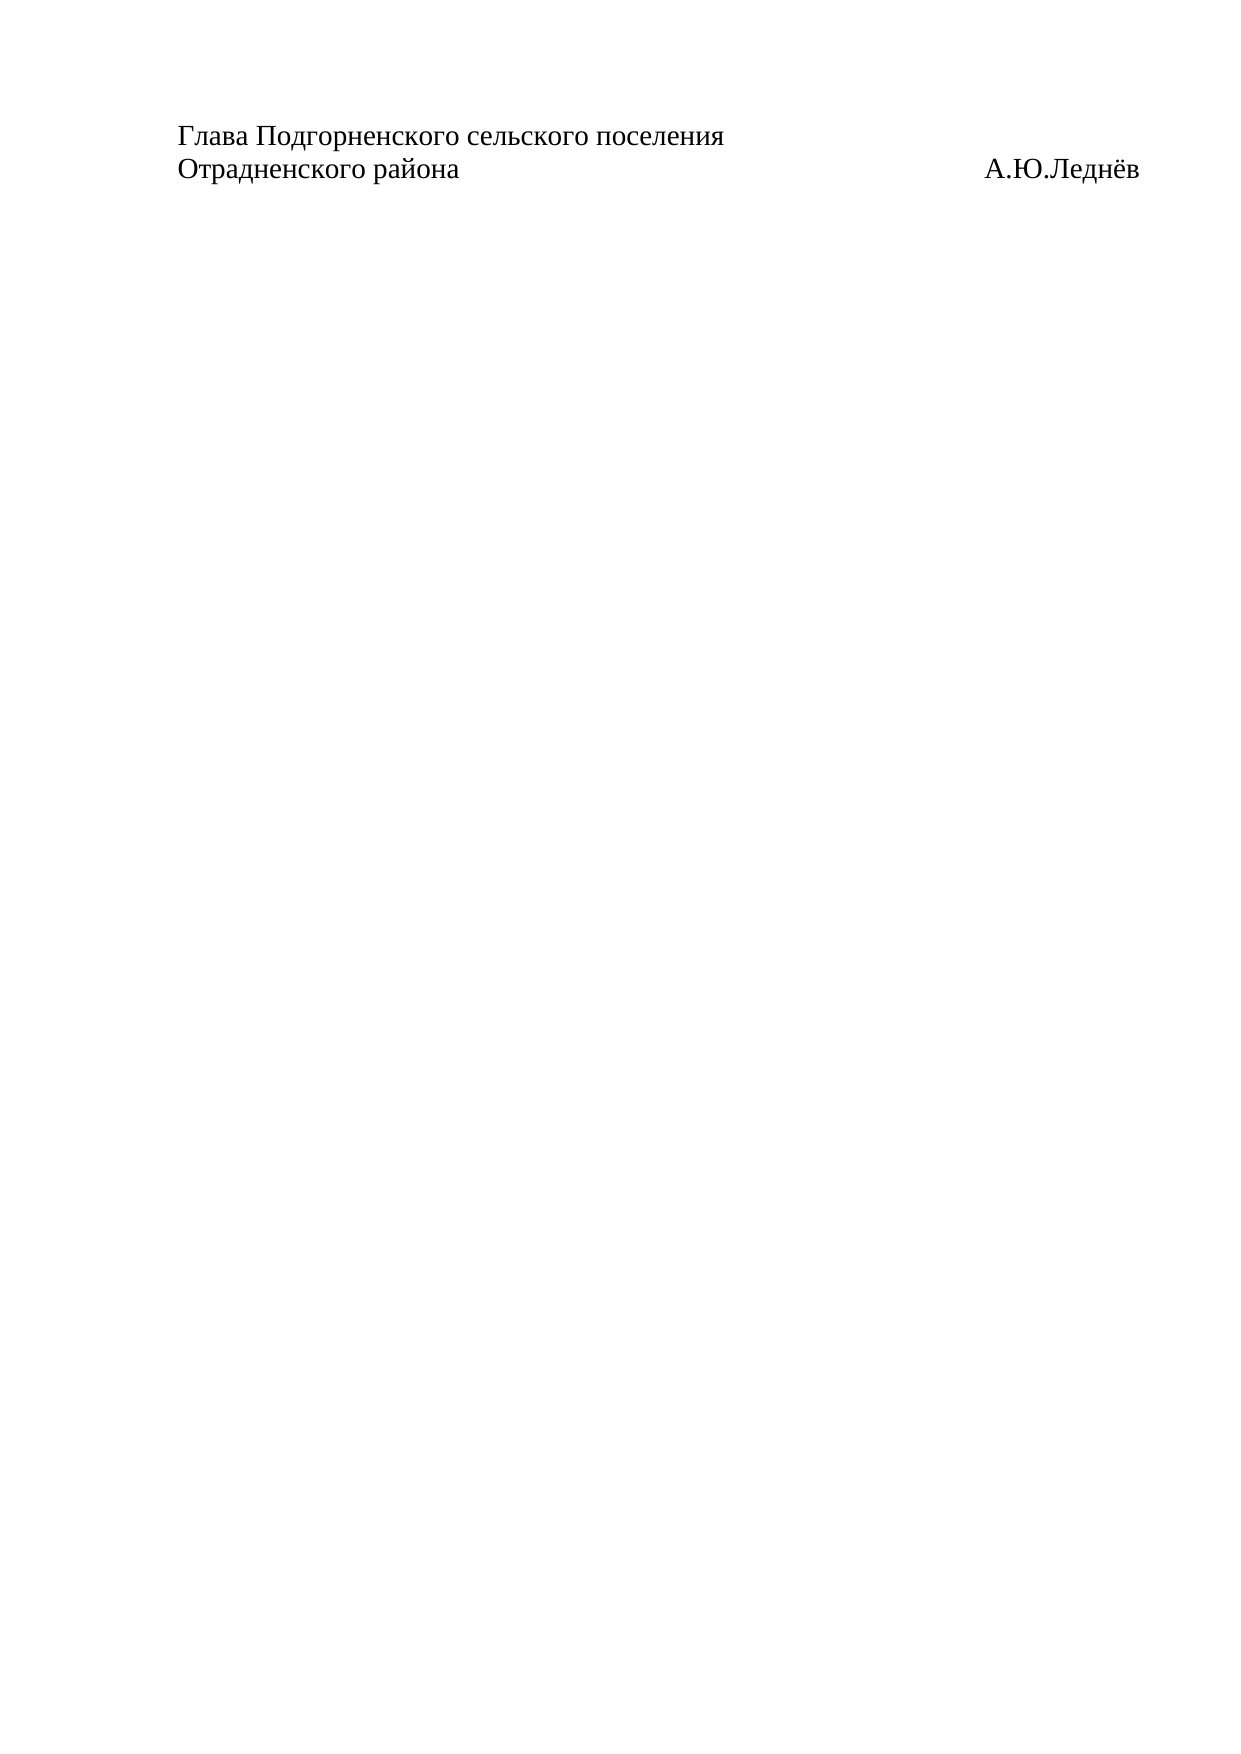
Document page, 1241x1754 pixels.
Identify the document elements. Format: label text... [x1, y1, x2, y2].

text Глава Подгорненского сельского поселения [177, 118, 1181, 152]
text Отрадненского района А.Ю.Леднёв [177, 152, 1181, 185]
